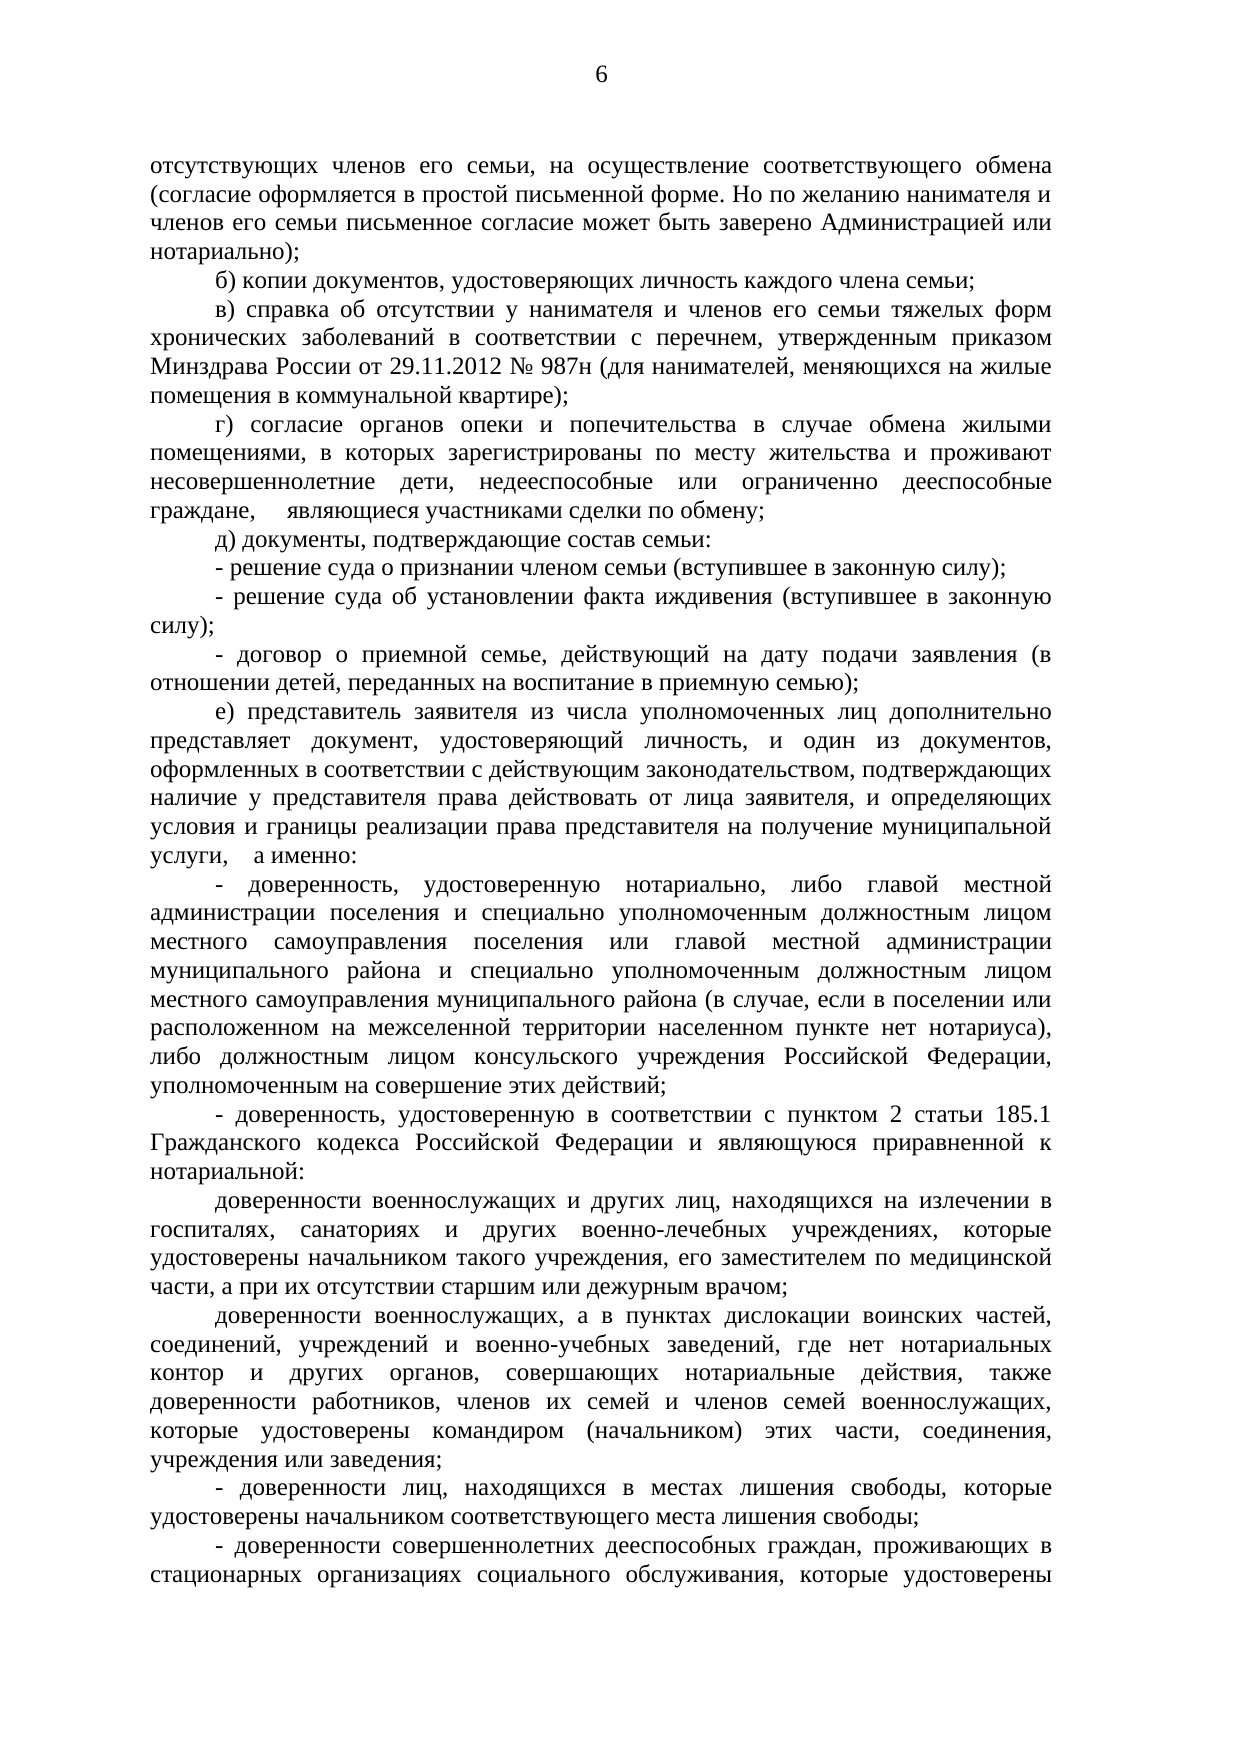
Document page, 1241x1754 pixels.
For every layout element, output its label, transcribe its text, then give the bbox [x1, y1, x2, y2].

text г) согласие органов опеки и попечительства в случае обмена жилыми помещениями, в которых зарегистрированы по месту жительства и проживают несовершеннолетние дети, недееспособные или ограниченно дееспособные граждане, являющиеся участниками сделки по обмену; [150, 409, 1053, 524]
text - доверенность, удостоверенную в соответствии с пунктом 2 статьи 185.1 Гражданского кодекса Российской Федерации и являющуюся приравненной к нотариальной: [150, 1099, 1053, 1185]
text - доверенность, удостоверенную нотариально, либо главой местной администрации поселения и специально уполномоченным должностным лицом местного самоуправления поселения или главой местной администрации муниципального района и специально уполномоченным должностным лицом местного самоуправления муниципального района (в случае, если в поселении или расположенном на межселенной территории населенном пункте нет нотариуса), либо должностным лицом консульского учреждения Российской Федерации, уполномоченным на совершение этих действий; [150, 869, 1053, 1099]
text е) представитель заявителя из числа уполномоченных лиц дополнительно представляет документ, удостоверяющий личность, и один из документов, оформленных в соответствии с действующим законодательством, подтверждающих наличие у представителя права действовать от лица заявителя, и определяющих условия и границы реализации права представителя на получение муниципальной услуги, а именно: [150, 696, 1053, 869]
text доверенности военнослужащих, а в пунктах дислокации воинских частей, соединений, учреждений и военно-учебных заведений, где нет нотариальных контор и других органов, совершающих нотариальные действия, также доверенности работников, членов их семей и членов семей военнослужащих, которые удостоверены командиром (начальником) этих части, соединения, учреждения или заведения; [150, 1300, 1053, 1472]
text - доверенности лиц, находящихся в местах лишения свободы, которые удостоверены начальником соответствующего места лишения свободы; [150, 1472, 1053, 1530]
text доверенности военнослужащих и других лиц, находящихся на излечении в госпиталях, санаториях и других военно-лечебных учреждениях, которые удостоверены начальником такого учреждения, его заместителем по медицинской части, а при их отсутствии старшим или дежурным врачом; [150, 1185, 1053, 1300]
text - договор о приемной семье, действующий на дату подачи заявления (в отношении детей, переданных на воспитание в приемную семью); [150, 639, 1053, 696]
text д) документы, подтверждающие состав семьи: [150, 524, 1053, 552]
text в) справка об отсутствии у нанимателя и членов его семьи тяжелых форм хронических заболеваний в соответствии с перечнем, утвержденным приказом Минздрава России от 29.11.2012 № 987н (для нанимателей, меняющихся на жилые помещения в коммунальной квартире); [150, 294, 1053, 409]
text - решение суда об установлении факта иждивения (вступившее в законную силу); [150, 581, 1053, 639]
text - решение суда о признании членом семьи (вступившее в законную силу); [150, 552, 1053, 581]
text б) копии документов, удостоверяющих личность каждого члена семьи; [150, 265, 1053, 294]
